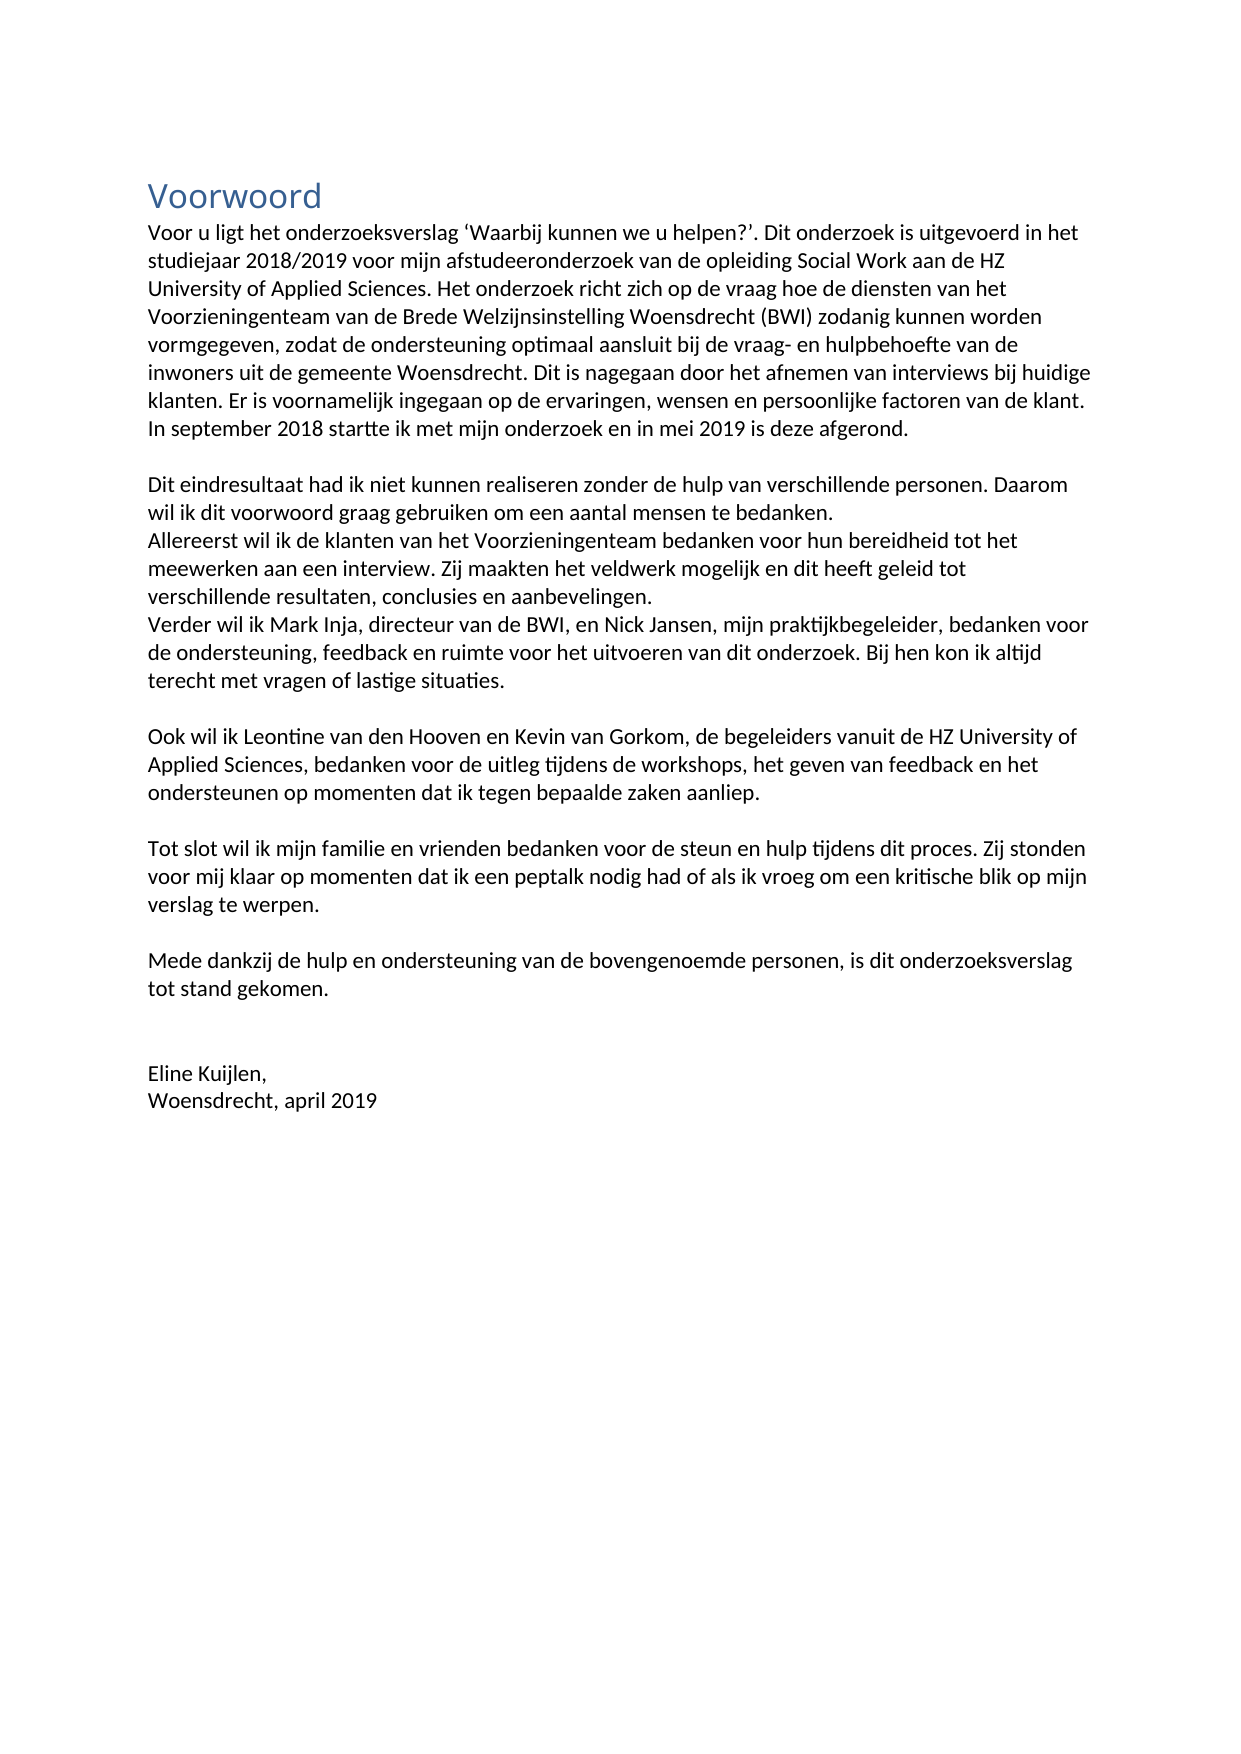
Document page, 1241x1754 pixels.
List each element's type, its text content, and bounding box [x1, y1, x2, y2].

text Verder wil ik Mark Inja, directeur van de BWI, en Nick Jansen, mijn praktijkbegeleider, bedanken voor de ondersteuning, feedback en ruimte voor het uitvoeren van dit onderzoek. Bij hen kon ik altijd terecht met vragen of lastige situaties. [148, 610, 1093, 694]
subtitle Voorwoord [148, 173, 1093, 218]
text Dit eindresultaat had ik niet kunnen realiseren zonder de hulp van verschillende personen. Daarom wil ik dit voorwoord graag gebruiken om een aantal mensen te bedanken. [148, 470, 1093, 526]
text Tot slot wil ik mijn familie en vrienden bedanken voor de steun en hulp tijdens dit proces. Zij stonden voor mij klaar op momenten dat ik een peptalk nodig had of als ik vroeg om een kritische blik op mijn verslag te werpen. [148, 834, 1093, 918]
text Ook wil ik Leontine van den Hooven en Kevin van Gorkom, de begeleiders vanuit de HZ University of Applied Sciences, bedanken voor de uitleg tijdens de workshops, het geven van feedback en het ondersteunen op momenten dat ik tegen bepaalde zaken aanliep. [148, 722, 1093, 806]
text Allereerst wil ik de klanten van het Voorzieningenteam bedanken voor hun bereidheid tot het meewerken aan een interview. Zij maakten het veldwerk mogelijk en dit heeft geleid tot verschillende resultaten, conclusies en aanbevelingen. [148, 526, 1093, 610]
text Mede dankzij de hulp en ondersteuning van de bovengenoemde personen, is dit onderzoeksverslag tot stand gekomen. [148, 947, 1093, 1003]
text Eline Kuijlen, [148, 1059, 1093, 1087]
text Woensdrecht, april 2019 [148, 1087, 1093, 1115]
text Voor u ligt het onderzoeksverslag ‘Waarbij kunnen we u helpen?’. Dit onderzoek is uitgevoerd in het studiejaar 2018/2019 voor mijn afstudeeronderzoek van de opleiding Social Work aan de HZ University of Applied Sciences. Het onderzoek richt zich op de vraag hoe de diensten van het Voorzieningenteam van de Brede Welzijnsinstelling Woensdrecht (BWI) zodanig kunnen worden vormgegeven, zodat de ondersteuning optimaal aansluit bij de vraag- en hulpbehoefte van de inwoners uit de gemeente Woensdrecht. Dit is nagegaan door het afnemen van interviews bij huidige klanten. Er is voornamelijk ingegaan op de ervaringen, wensen en persoonlijke factoren van de klant. In september 2018 startte ik met mijn onderzoek en in mei 2019 is deze afgerond. [148, 218, 1093, 442]
